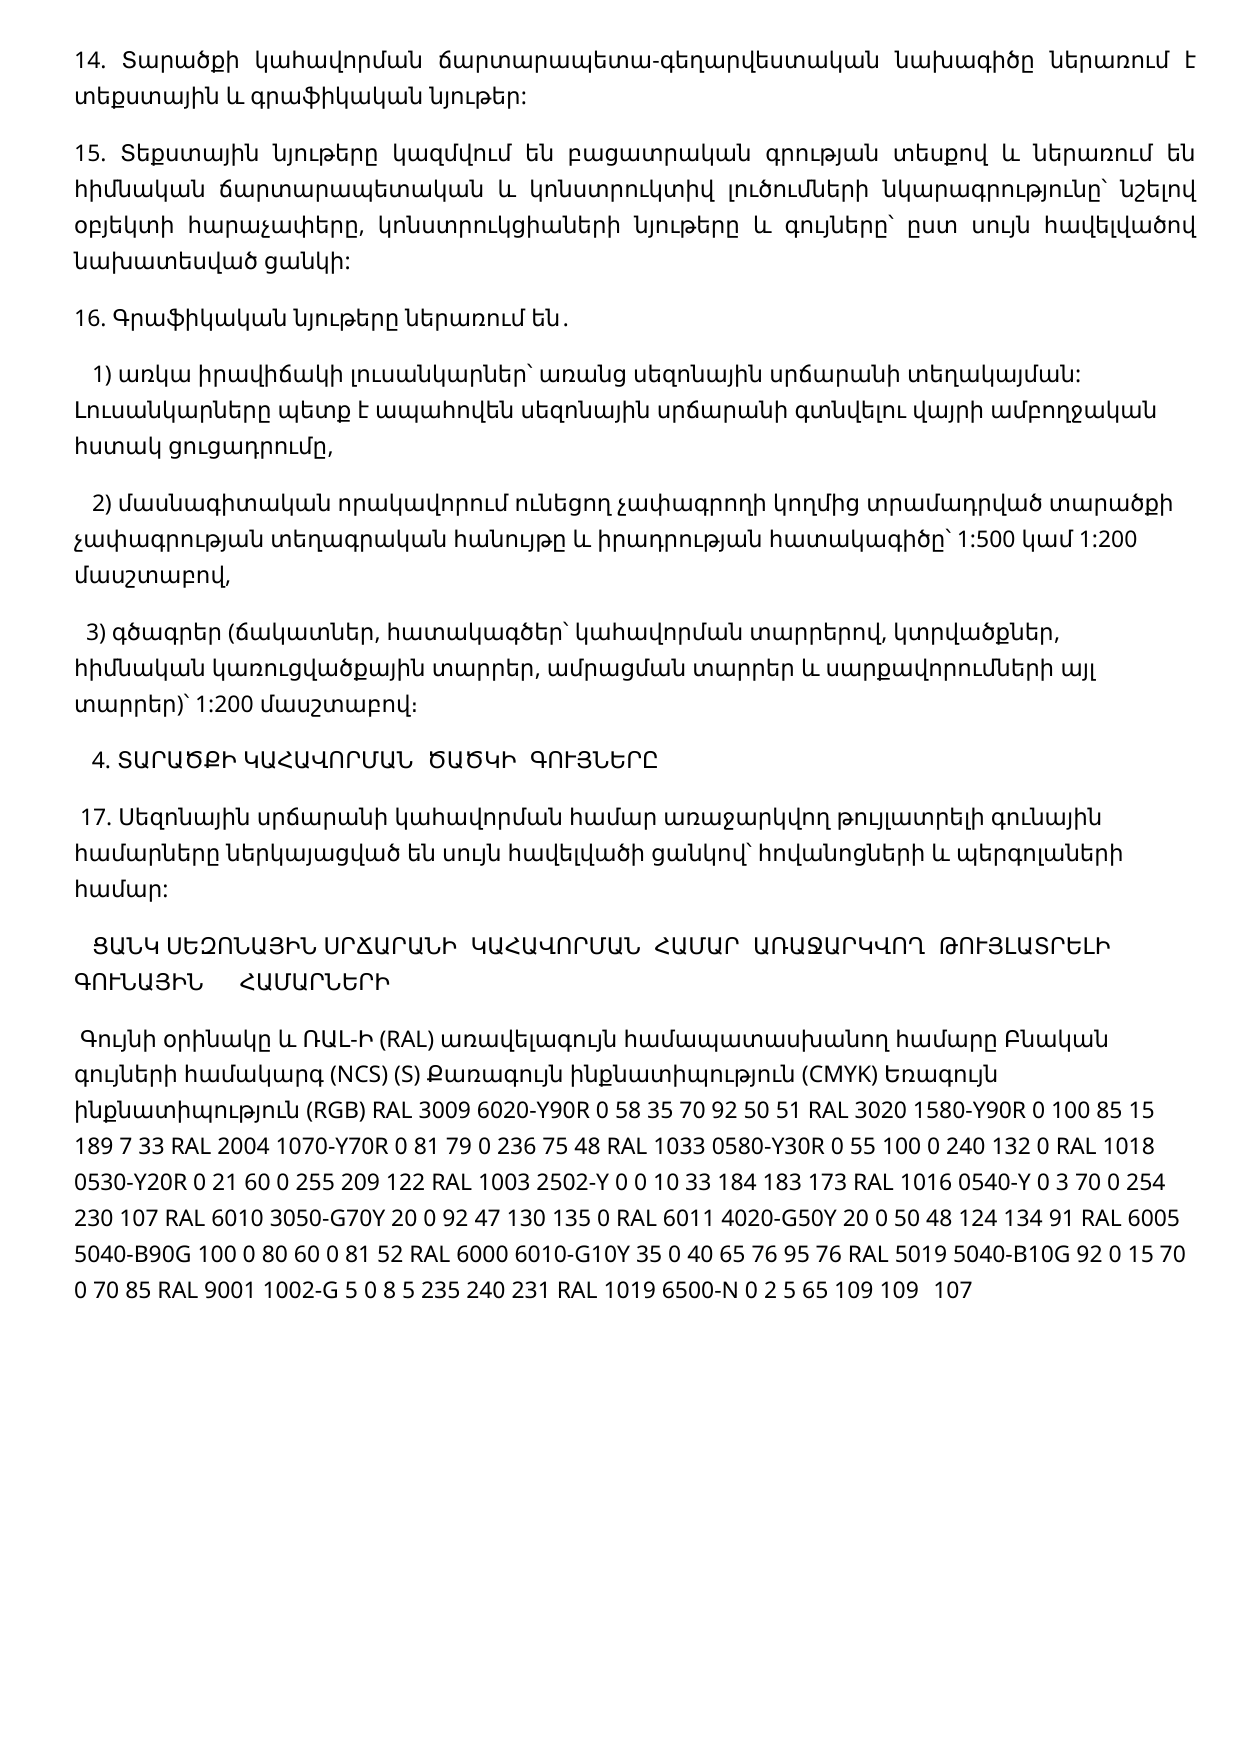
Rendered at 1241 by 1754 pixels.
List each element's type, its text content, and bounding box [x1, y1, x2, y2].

text 3) գծագրեր (ճակատներ, հատակագծեր՝ կահավորման տարրերով, կտրվածքներ, հիմնական կառուցվածքային տարրեր, ամրացման տարրեր և սարքավորումների այլ տարրեր)՝ 1:200 մասշտաբով։ [74, 616, 1196, 719]
text 14. Տարածքի կահավորման ճարտարապետա-գեղարվեստական նախագիծը ներառում է տեքստային և գրաֆիկական նյութեր: [74, 44, 1196, 112]
text Գույնի օրինակը և ՌԱԼ-Ի (RAL) առավելագույն համապատասխանող համարը Բնական գույների համակարգ (NCS) (S) Քառագույն ինքնատիպություն (CMYK) Եռագույն ինքնատիպություն (RGB) RAL 3009 6020-Y90R 0 58 35 70 92 50 51 RAL 3020 1580-Y90R 0 100 85 15 189 7 33 RAL 2004 1070-Y70R 0 81 79 0 236 75 48 RAL 1033 0580-Y30R 0 55 100 0 240 132 0 RAL 1018 0530-Y20R 0 21 60 0 255 209 122 RAL 1003 2502-Y 0 0 10 33 184 183 173 RAL 1016 0540-Y 0 3 70 0 254 230 107 RAL 6010 3050-G70Y 20 0 92 47 130 135 0 RAL 6011 4020-G50Y 20 0 50 48 124 134 91 RAL 6005 5040-B90G 100 0 80 60 0 81 52 RAL 6000 6010-G10Y 35 0 40 65 76 95 76 RAL 5019 5040-B10G 92 0 15 70 0 70 85 RAL 9001 1002-G 5 0 8 5 235 240 231 RAL 1019 6500-N 0 2 5 65 109 109 107 [74, 1022, 1196, 1305]
text 1) առկա իրավիճակի լուսանկարներ՝ առանց սեզոնային սրճարանի տեղակայման: Լուսանկարները պետք է ապահովեն սեզոնային սրճարանի գտնվելու վայրի ամբողջական հստակ ցուցադրումը, [74, 358, 1196, 462]
text 17. Սեզոնային սրճարանի կահավորման համար առաջարկվող թույլատրելի գունային համարները ներկայացված են սույն հավելվածի ցանկով՝ հովանոցների և պերգոլաների համար: [74, 801, 1196, 904]
text 15. Տեքստային նյութերը կազմվում են բացատրական գրության տեսքով և ներառում են հիմնական ճարտարապետական և կոնստրուկտիվ լուծումների նկարագրությունը՝ նշելով օբյեկտի հարաչափերը, կոնստրուկցիաների նյութերը և գույները՝ ըստ սույն հավելվածով նախատեսված ցանկի: [74, 137, 1196, 276]
text 16. Գրաֆիկական նյութերը ներառում են․ [74, 302, 1196, 333]
text ՑԱՆԿ ՍԵԶՈՆԱՅԻՆ ՍՐՃԱՐԱՆԻ ԿԱՀԱՎՈՐՄԱՆ ՀԱՄԱՐ ԱՌԱՋԱՐԿՎՈՂ ԹՈՒՅԼԱՏՐԵԼԻ ԳՈՒՆԱՅԻՆ ՀԱՄԱՐՆԵՐԻ [74, 930, 1196, 997]
text 2) մասնագիտական որակավորում ունեցող չափագրողի կողմից տրամադրված տարածքի չափագրության տեղագրական հանույթը և իրադրության հատակագիծը՝ 1:500 կամ 1:200 մասշտաբով, [74, 487, 1196, 590]
text 4. ՏԱՐԱԾՔԻ ԿԱՀԱՎՈՐՄԱՆ ԾԱԾԿԻ ԳՈՒՅՆԵՐԸ [74, 744, 1196, 776]
